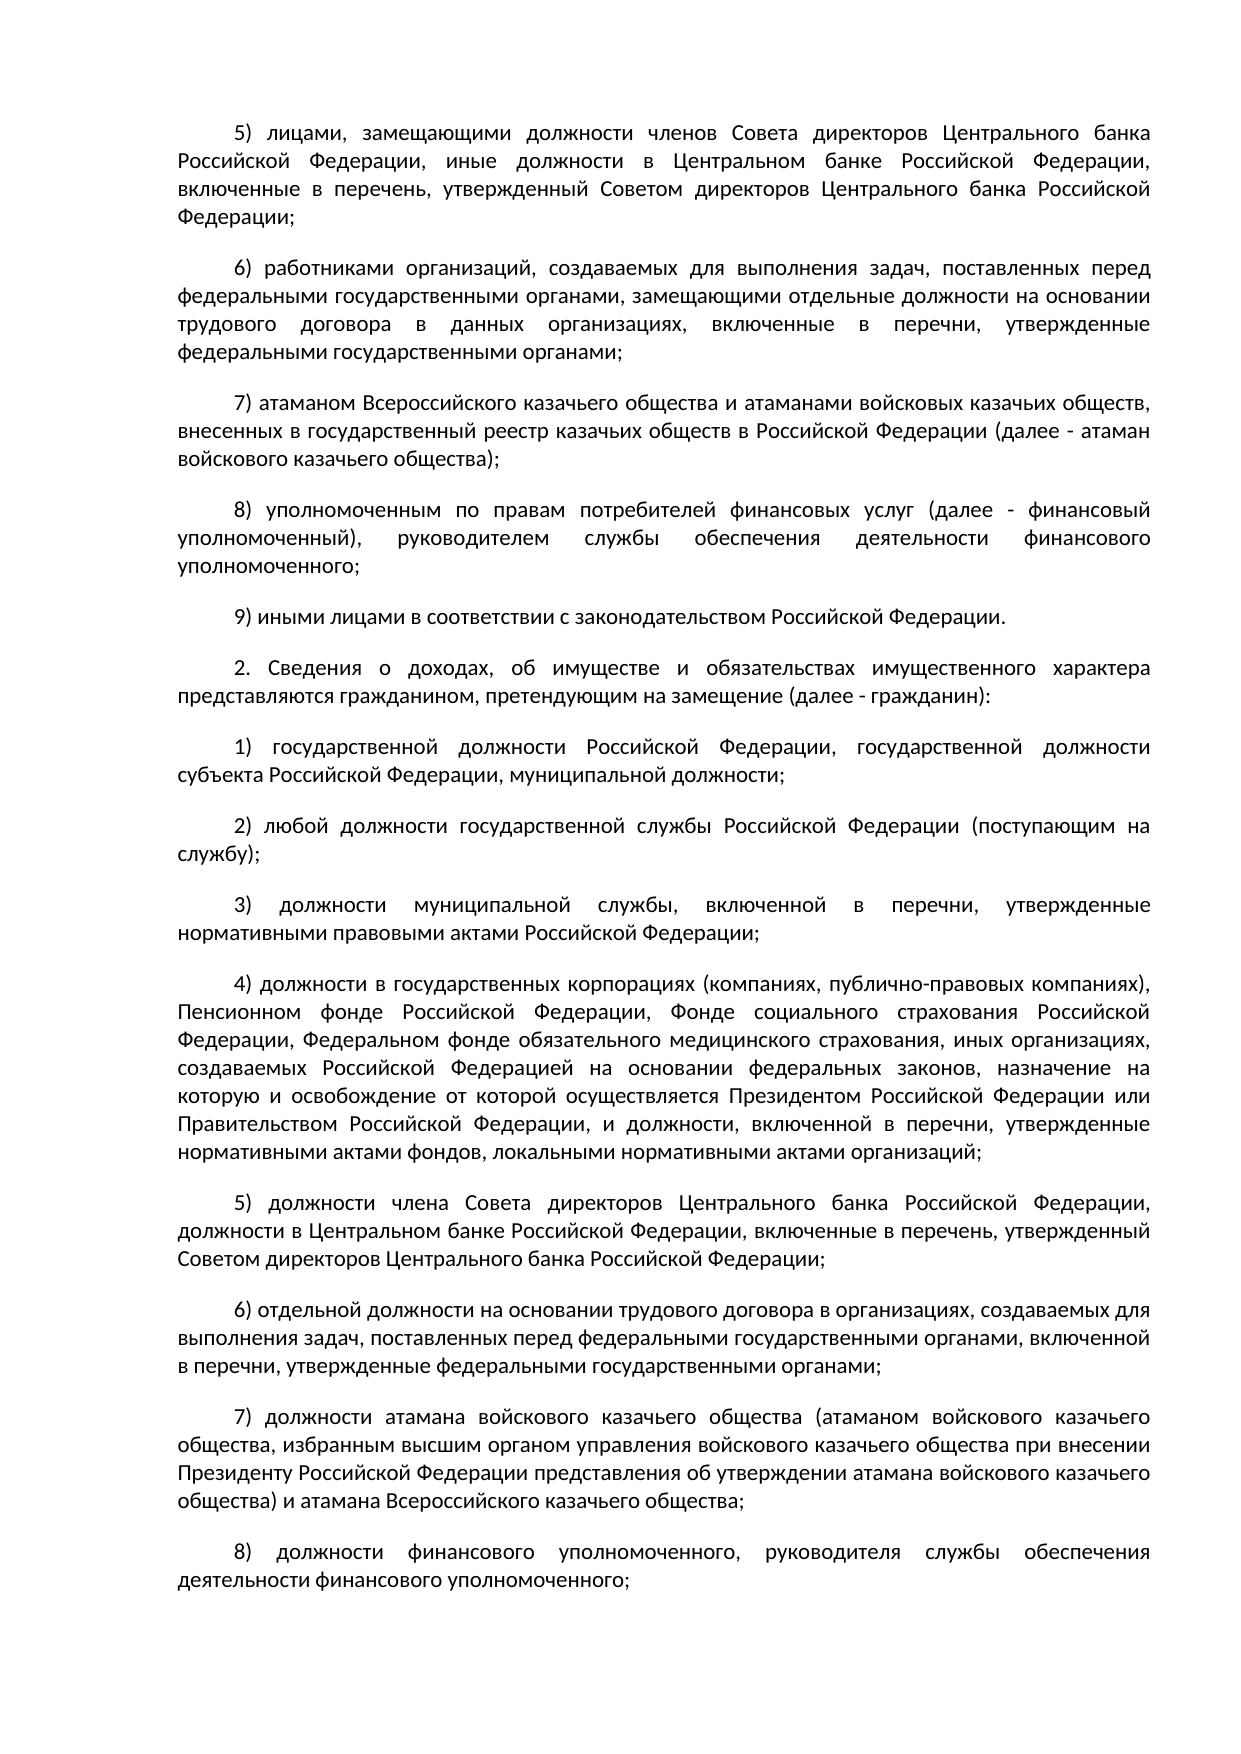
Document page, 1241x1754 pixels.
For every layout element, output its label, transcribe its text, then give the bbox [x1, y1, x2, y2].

text 6) работниками организаций, создаваемых для выполнения задач, поставленных перед федеральными государственными органами, замещающими отдельные должности на основании трудового договора в данных организациях, включенные в перечни, утвержденные федеральными государственными органами; [177, 253, 1152, 365]
text 2. Сведения о доходах, об имуществе и обязательствах имущественного характера представляются гражданином, претендующим на замещение (далее - гражданин): [177, 653, 1152, 709]
text 1) государственной должности Российской Федерации, государственной должности субъекта Российской Федерации, муниципальной должности; [177, 732, 1152, 788]
text 2) любой должности государственной службы Российской Федерации (поступающим на службу); [177, 811, 1152, 867]
text 5) лицами, замещающими должности членов Совета директоров Центрального банка Российской Федерации, иные должности в Центральном банке Российской Федерации, включенные в перечень, утвержденный Советом директоров Центрального банка Российской Федерации; [177, 118, 1152, 230]
text 8) уполномоченным по правам потребителей финансовых услуг (далее - финансовый уполномоченный), руководителем службы обеспечения деятельности финансового уполномоченного; [177, 495, 1152, 579]
text 3) должности муниципальной службы, включенной в перечни, утвержденные нормативными правовыми актами Российской Федерации; [177, 890, 1152, 946]
text 5) должности члена Совета директоров Центрального банка Российской Федерации, должности в Центральном банке Российской Федерации, включенные в перечень, утвержденный Советом директоров Центрального банка Российской Федерации; [177, 1188, 1152, 1272]
text 4) должности в государственных корпорациях (компаниях, публично-правовых компаниях), Пенсионном фонде Российской Федерации, Фонде социального страхования Российской Федерации, Федеральном фонде обязательного медицинского страхования, иных организациях, создаваемых Российской Федерацией на основании федеральных законов, назначение на которую и освобождение от которой осуществляется Президентом Российской Федерации или Правительством Российской Федерации, и должности, включенной в перечни, утвержденные нормативными актами фондов, локальными нормативными актами организаций; [177, 969, 1152, 1165]
text 8) должности финансового уполномоченного, руководителя службы обеспечения деятельности финансового уполномоченного; [177, 1537, 1152, 1593]
text 9) иными лицами в соответствии с законодательством Российской Федерации. [177, 602, 1152, 630]
text 7) должности атамана войскового казачьего общества (атаманом войскового казачьего общества, избранным высшим органом управления войскового казачьего общества при внесении Президенту Российской Федерации представления об утверждении атамана войскового казачьего общества) и атамана Всероссийского казачьего общества; [177, 1402, 1152, 1514]
text 6) отдельной должности на основании трудового договора в организациях, создаваемых для выполнения задач, поставленных перед федеральными государственными органами, включенной в перечни, утвержденные федеральными государственными органами; [177, 1295, 1152, 1379]
text 7) атаманом Всероссийского казачьего общества и атаманами войсковых казачьих обществ, внесенных в государственный реестр казачьих обществ в Российской Федерации (далее - атаман войскового казачьего общества); [177, 388, 1152, 472]
